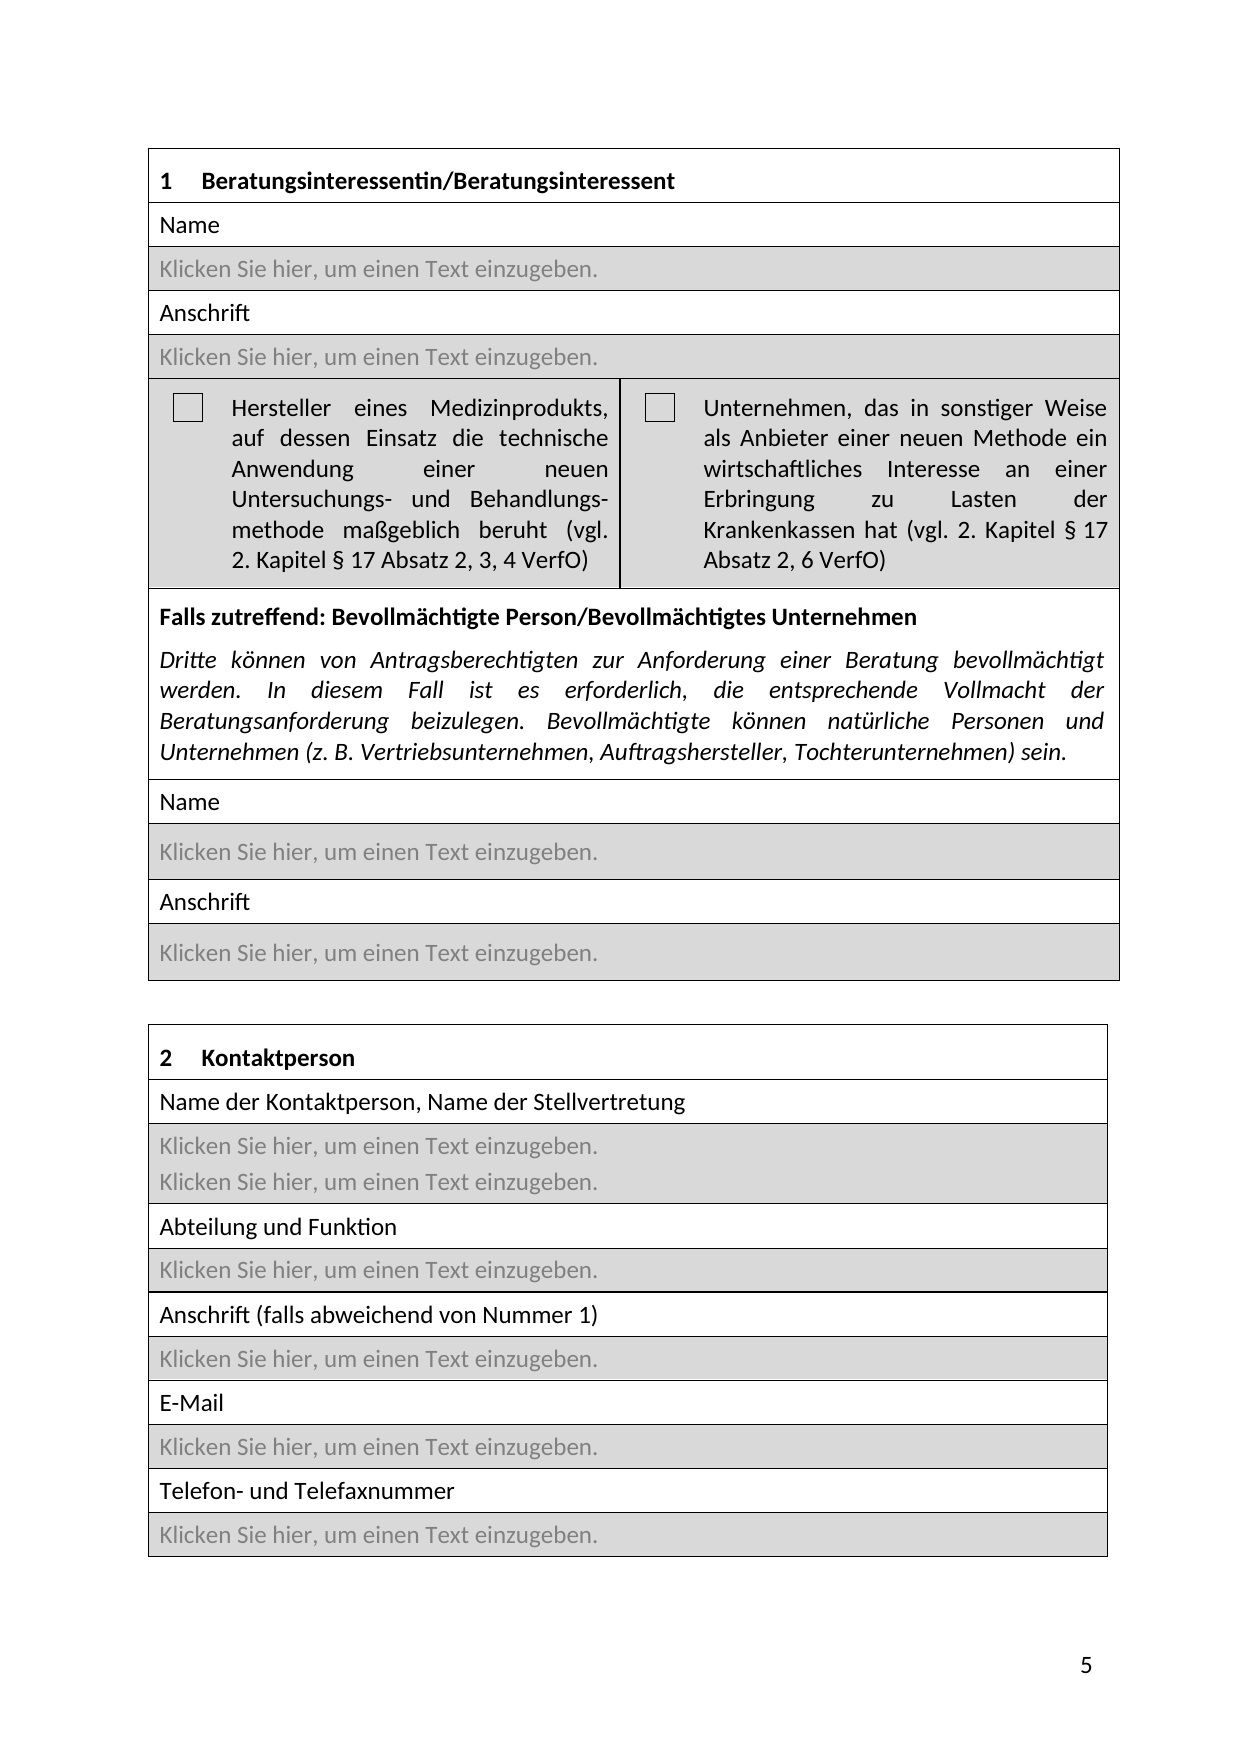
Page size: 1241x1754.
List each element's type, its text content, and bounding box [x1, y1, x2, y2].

table_header Beratungsinteressentin/Beratungsinteressent [149, 149, 1119, 202]
table_cell Falls zutreffend: Bevollmächtigte Person/Bevollmächtigtes Unternehmen Dritte können von Antragsberechtigten zur Anforderung einer Beratung bevollmächtigt werden. In diesem Fall ist es erforderlich, die entsprechende Vollmacht der Beratungsanforderung beizulegen. Bevollmächtigte können natürliche Personen und Unternehmen (z. B. Vertriebsunternehmen, Auftragshersteller, Tochterunternehmen) sein. [149, 589, 1119, 779]
table_cell Anschrift [149, 880, 1119, 923]
table_cell Anschrift (falls abweichend von Nummer 1) [149, 1293, 1107, 1336]
table_cell [149, 924, 1119, 980]
table_header Kontaktperson [149, 1025, 1107, 1078]
table_cell Name der Kontaktperson, Name der Stellvertretung [149, 1080, 1107, 1122]
table_cell [149, 1337, 1107, 1379]
table_cell [149, 1425, 1107, 1468]
table_cell Unternehmen, das in sonstiger Weise als Anbieter einer neuen Methode ein wirtschaftliches Interesse an einer Erbringung zu Lasten der Krankenkassen hat (vgl. 2. Kapitel § 17 Absatz 2, 6 VerfO) [621, 379, 1119, 587]
table_cell Name [149, 780, 1119, 823]
table_cell [149, 1124, 1107, 1203]
table_cell Anschrift [149, 291, 1119, 334]
table_cell [149, 335, 1119, 378]
table_cell [149, 247, 1119, 290]
table_cell [149, 1513, 1107, 1556]
table_cell Abteilung und Funktion [149, 1204, 1107, 1247]
table_cell Telefon- und Telefaxnummer [149, 1469, 1107, 1512]
table_cell [149, 824, 1119, 879]
table_cell Name [149, 203, 1119, 246]
table_cell [149, 1249, 1107, 1291]
table_cell Hersteller eines Medizinprodukts, auf dessen Einsatz die technische Anwendung einer neuen Untersuchungs- und Behandlungs-methode maßgeblich beruht (vgl. 2. Kapitel § 17 Absatz 2, 3, 4 VerfO) [149, 379, 619, 587]
table_cell E-Mail [149, 1381, 1107, 1424]
